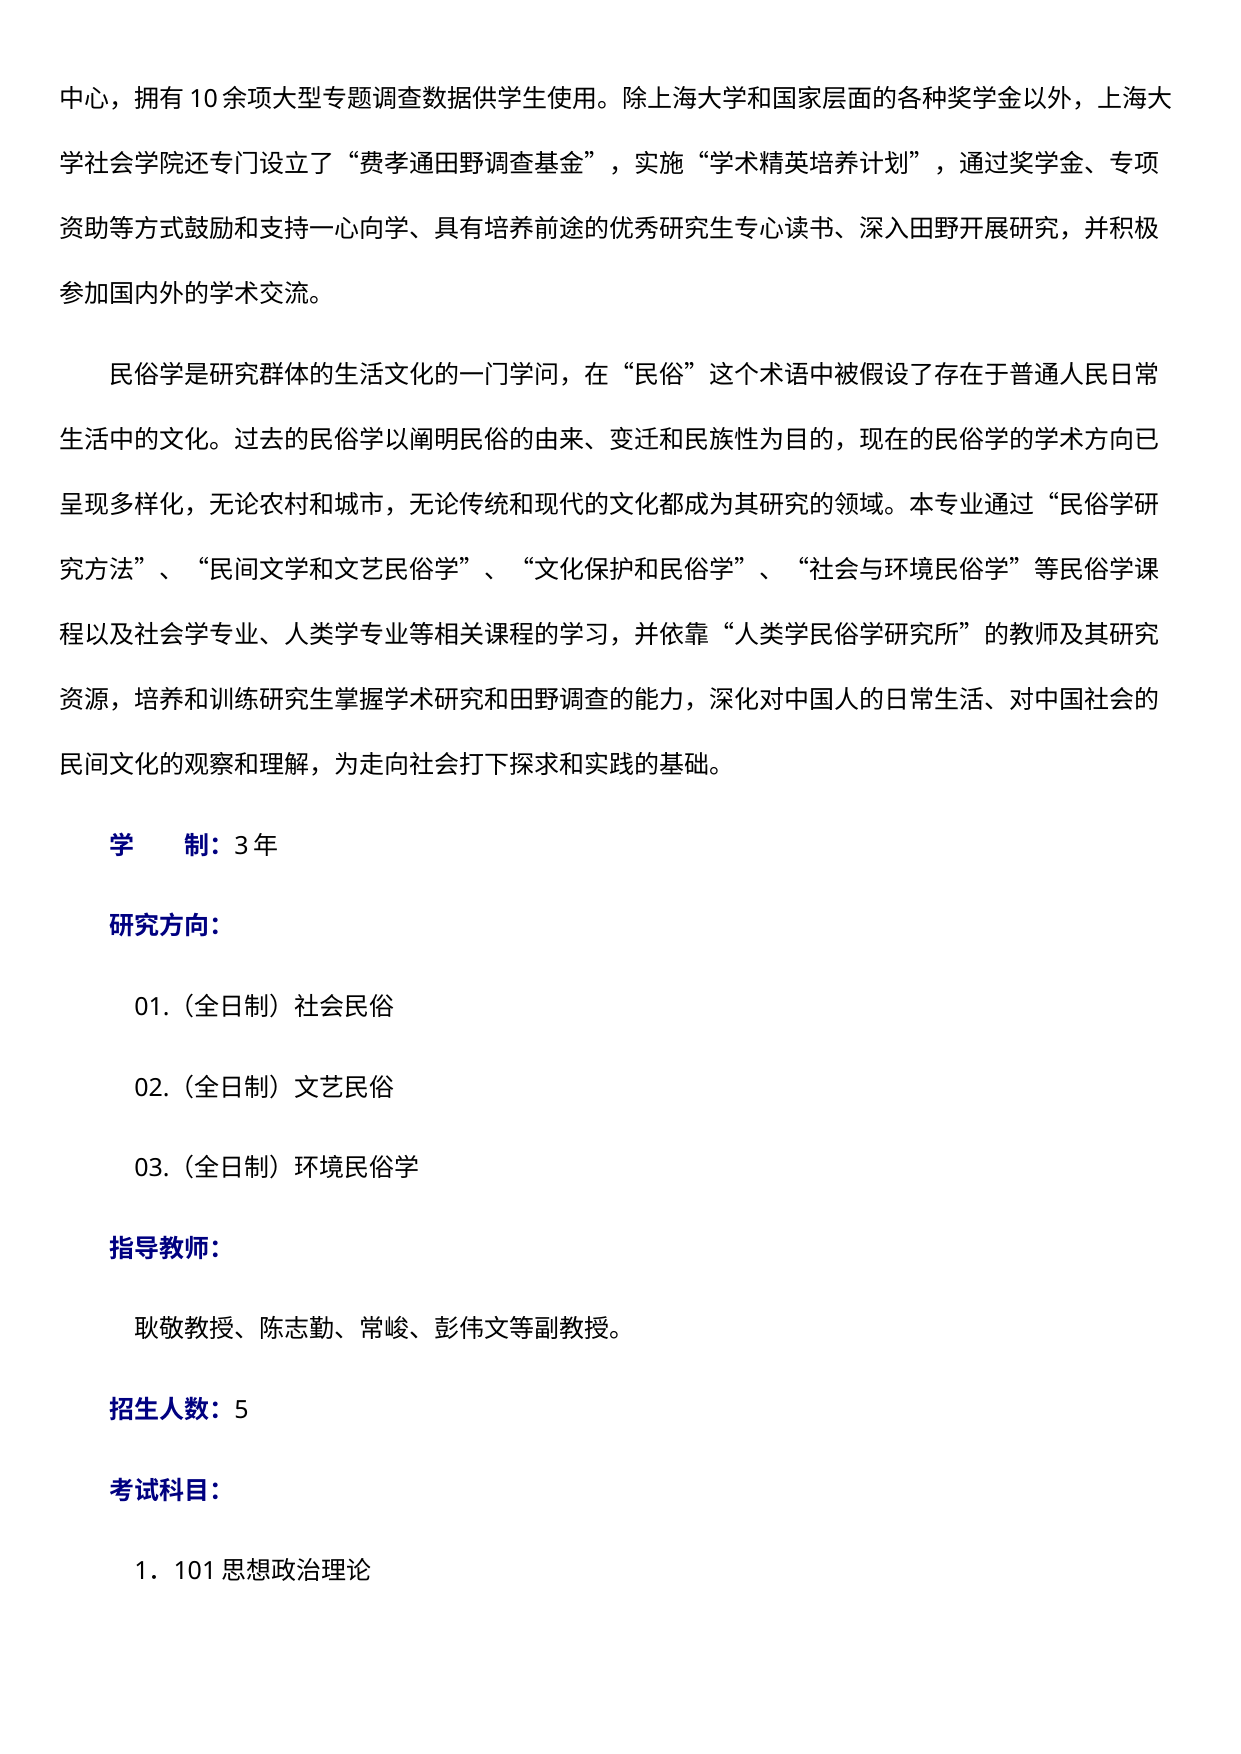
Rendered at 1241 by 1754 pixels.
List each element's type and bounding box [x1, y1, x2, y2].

table_header [59, 65, 1181, 1617]
